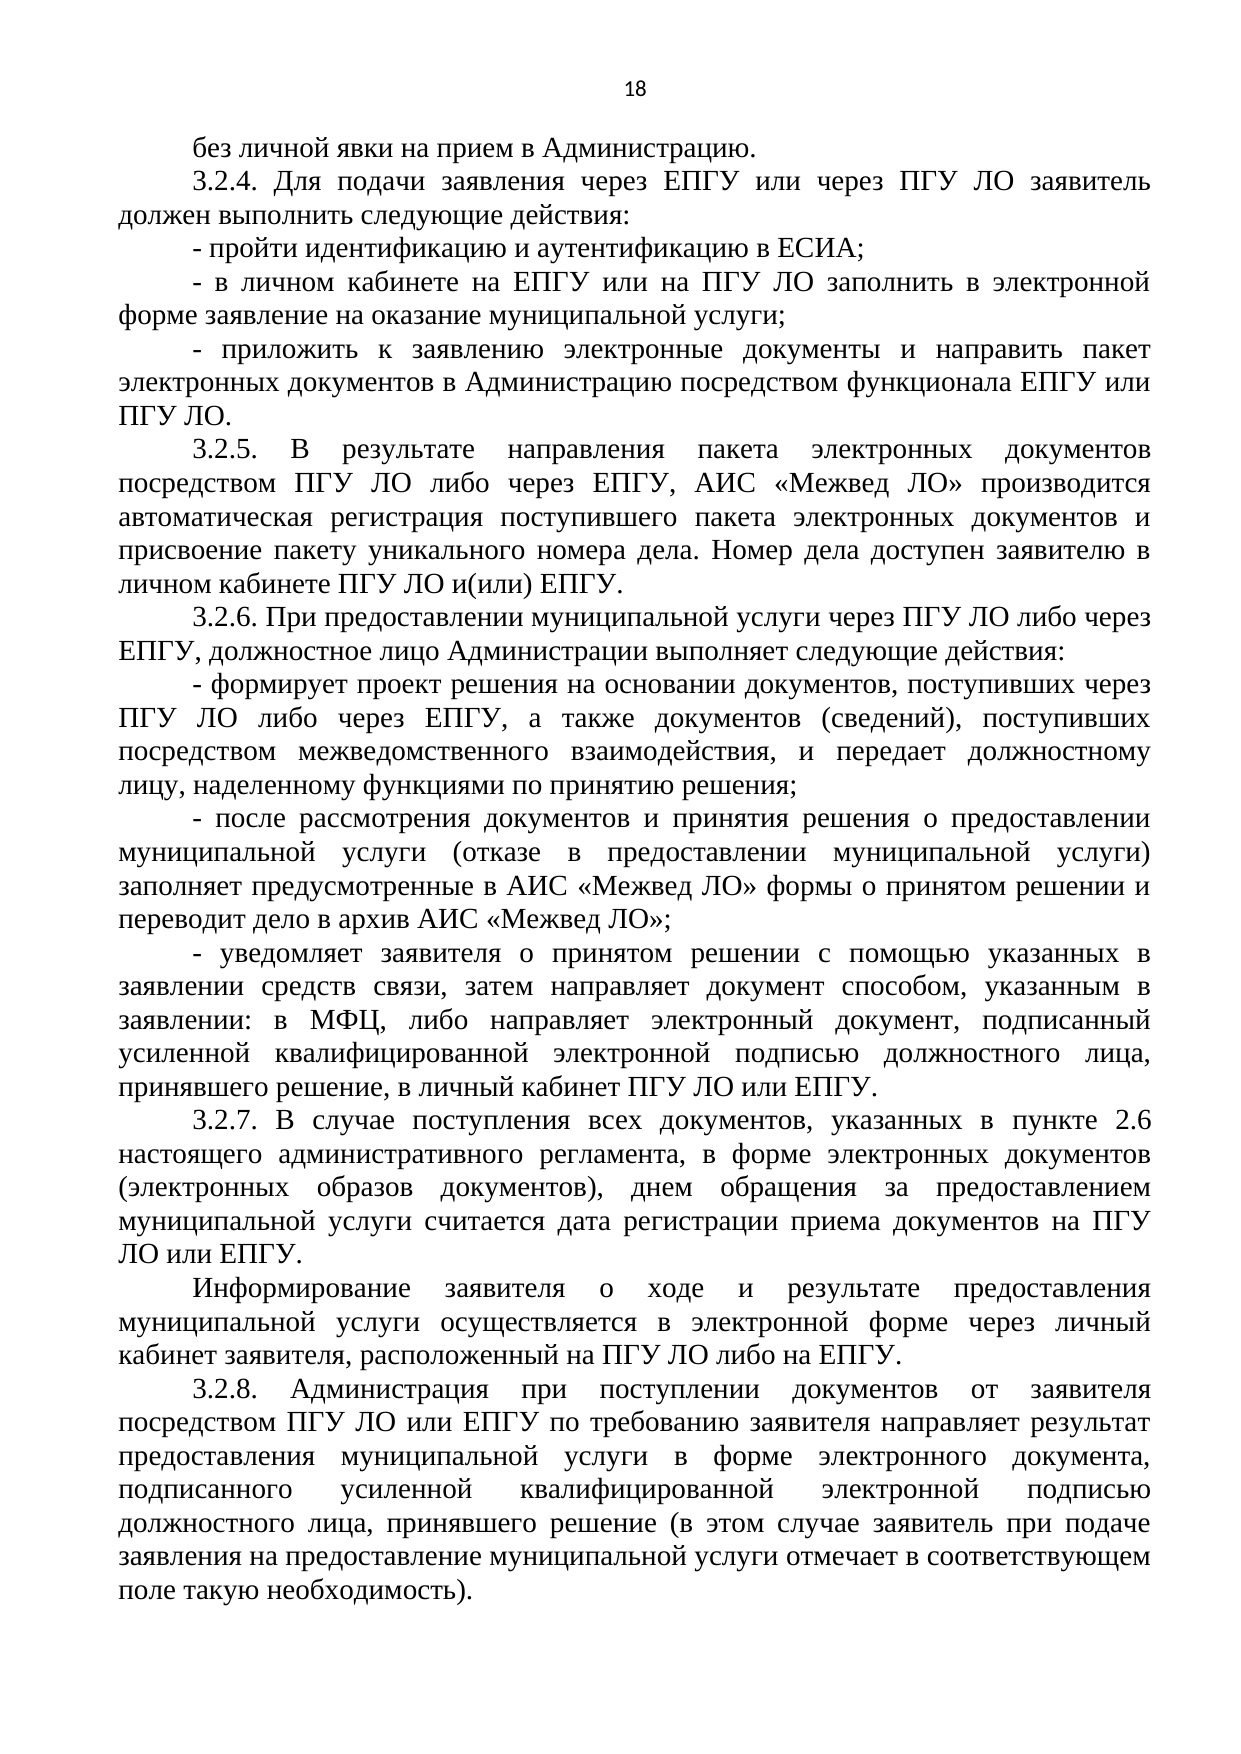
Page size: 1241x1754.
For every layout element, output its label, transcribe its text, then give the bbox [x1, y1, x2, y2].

text 3.2.7. В случае поступления всех документов, указанных в пункте 2.6 настоящего административного регламента, в форме электронных документов (электронных образов документов), днем обращения за предоставлением муниципальной услуги считается дата регистрации приема документов на ПГУ ЛО или ЕПГУ. [118, 1102, 1152, 1270]
text - пройти идентификацию и аутентификацию в ЕСИА; [118, 230, 1152, 264]
text 3.2.4. Для подачи заявления через ЕПГУ или через ПГУ ЛО заявитель должен выполнить следующие действия: [118, 163, 1152, 230]
text Информирование заявителя о ходе и результате предоставления муниципальной услуги осуществляется в электронной форме через личный кабинет заявителя, расположенный на ПГУ ЛО либо на ЕПГУ. [118, 1270, 1152, 1371]
text 3.2.6. При предоставлении муниципальной услуги через ПГУ ЛО либо через ЕПГУ, должностное лицо Администрации выполняет следующие действия: [118, 599, 1152, 666]
text - приложить к заявлению электронные документы и направить пакет электронных документов в Администрацию посредством функционала ЕПГУ или ПГУ ЛО. [118, 331, 1152, 432]
text 3.2.5. В результате направления пакета электронных документов посредством ПГУ ЛО либо через ЕПГУ, АИС «Межвед ЛО» производится автоматическая регистрация поступившего пакета электронных документов и присвоение пакету уникального номера дела. Номер дела доступен заявителю в личном кабинете ПГУ ЛО и(или) ЕПГУ. [118, 432, 1152, 599]
text - формирует проект решения на основании документов, поступивших через ПГУ ЛО либо через ЕПГУ, а также документов (сведений), поступивших посредством межведомственного взаимодействия, и передает должностному лицу, наделенному функциями по принятию решения; [118, 666, 1152, 801]
text - уведомляет заявителя о принятом решении с помощью указанных в заявлении средств связи, затем направляет документ способом, указанным в заявлении: в МФЦ, либо направляет электронный документ, подписанный усиленной квалифицированной электронной подписью должностного лица, принявшего решение, в личный кабинет ПГУ ЛО или ЕПГУ. [118, 935, 1152, 1102]
text - в личном кабинете на ЕПГУ или на ПГУ ЛО заполнить в электронной форме заявление на оказание муниципальной услуги; [118, 264, 1152, 331]
text 3.2.8. Администрация при поступлении документов от заявителя посредством ПГУ ЛО или ЕПГУ по требованию заявителя направляет результат предоставления муниципальной услуги в форме электронного документа, подписанного усиленной квалифицированной электронной подписью должностного лица, принявшего решение (в этом случае заявитель при подаче заявления на предоставление муниципальной услуги отмечает в соответствующем поле такую необходимость). [118, 1371, 1152, 1606]
text без личной явки на прием в Администрацию. [118, 130, 1152, 163]
text - после рассмотрения документов и принятия решения о предоставлении муниципальной услуги (отказе в предоставлении муниципальной услуги) заполняет предусмотренные в АИС «Межвед ЛО» формы о принятом решении и переводит дело в архив АИС «Межвед ЛО»; [118, 801, 1152, 935]
